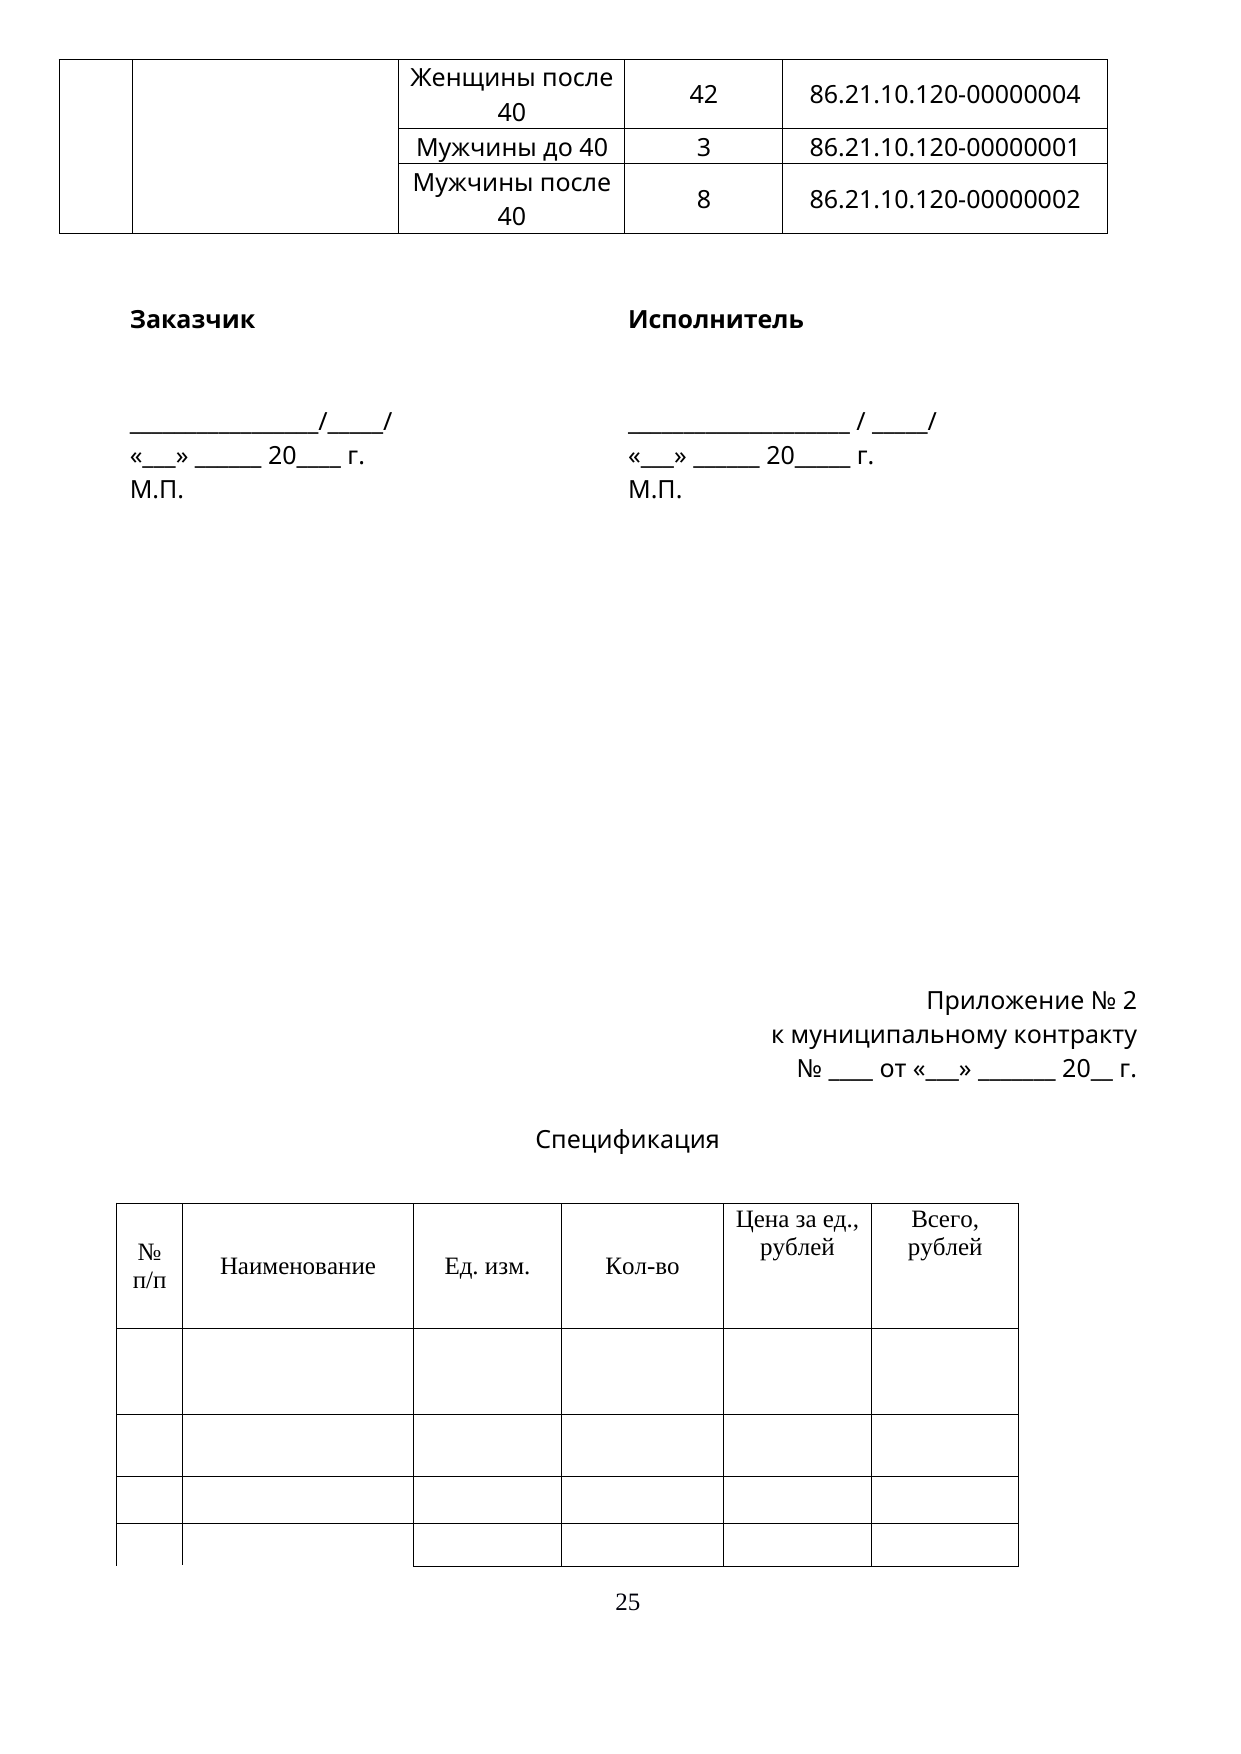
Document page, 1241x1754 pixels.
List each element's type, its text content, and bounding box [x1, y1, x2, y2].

table_cell [414, 1477, 561, 1523]
table_cell [414, 1415, 561, 1476]
table_header Исполнитель ____________________ / _____/ «___» ______ 20_____ г. М.П. [617, 268, 1115, 506]
table_cell [562, 1329, 723, 1413]
table_cell Мужчины после 40 [399, 164, 624, 232]
table_cell [872, 1329, 1018, 1413]
table_cell [562, 1477, 723, 1523]
table_header Всего, рублей [872, 1204, 1018, 1328]
table_cell 86.21.10.120-00000001 [783, 129, 1107, 163]
table_cell [117, 1415, 182, 1476]
table_cell 42 [625, 60, 782, 128]
text № ____ от «___» _______ 20__ г. [118, 1051, 1137, 1085]
table_cell [117, 1329, 182, 1413]
text Приложение № 2 [118, 983, 1137, 1017]
table_cell [872, 1524, 1018, 1566]
table_cell [724, 1415, 871, 1476]
text Спецификация [118, 1122, 1137, 1156]
table_cell [183, 1415, 413, 1476]
table_header Наименование [183, 1204, 413, 1328]
table_header Цена за ед., рублей [724, 1204, 871, 1328]
table_cell [562, 1415, 723, 1476]
text к муниципальному контракту [118, 1017, 1137, 1051]
table_cell [182, 1524, 413, 1566]
table_cell 86.21.10.120-00000004 [783, 60, 1107, 128]
table_cell 3 [625, 129, 782, 163]
table_cell [183, 1329, 413, 1413]
table_cell [724, 1477, 871, 1523]
table_cell [872, 1477, 1018, 1523]
table_cell [414, 1329, 561, 1413]
table_cell [117, 1477, 182, 1523]
table_header Заказчик _________________/_____/ «___» ______ 20____ г. М.П. [118, 268, 617, 506]
table_cell [117, 1524, 182, 1566]
table_cell [562, 1524, 723, 1566]
table_header Ед. изм. [414, 1204, 561, 1328]
table_cell [414, 1524, 561, 1566]
table_cell 8 [625, 164, 782, 232]
table_header Кол-во [562, 1204, 723, 1328]
table_cell [724, 1329, 871, 1413]
table_cell Женщины после 40 [399, 60, 624, 128]
table_header № п/п [117, 1204, 182, 1328]
table_cell [183, 1477, 413, 1523]
table_cell [724, 1524, 871, 1566]
table_cell Мужчины до 40 [399, 129, 624, 163]
table_cell [872, 1415, 1018, 1476]
table_cell 86.21.10.120-00000002 [783, 164, 1107, 232]
